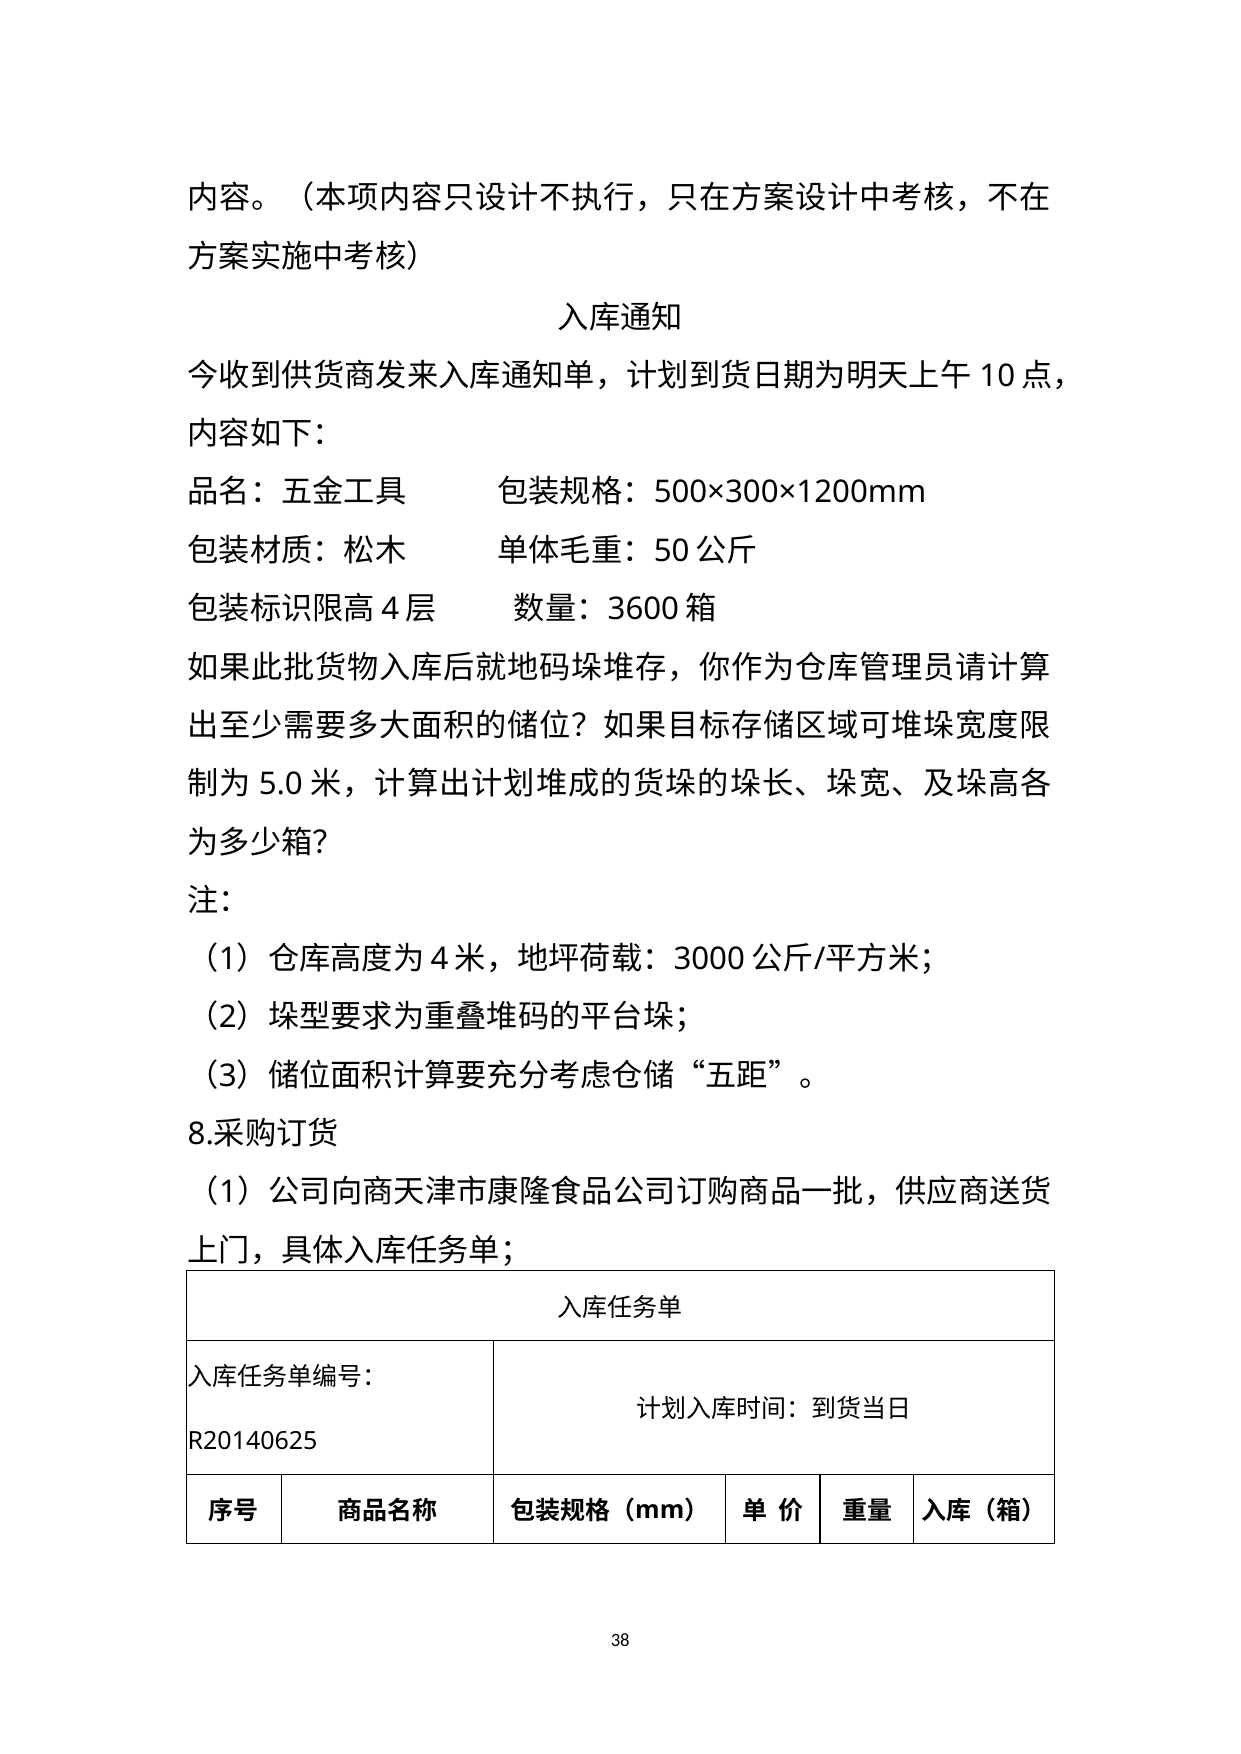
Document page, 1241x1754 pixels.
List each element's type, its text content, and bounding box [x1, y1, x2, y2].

table_cell 包装规格（mm） (长×宽×高) [494, 1475, 725, 1543]
text （1）仓库高度为4米，地坪荷载：3000公斤/平方米； [187, 920, 1053, 979]
text （2）垛型要求为重叠堆码的平台垛； [187, 979, 1053, 1037]
text 包装材质：松木 单体毛重：50公斤 [187, 512, 1053, 570]
table_cell 序号 [187, 1475, 281, 1543]
text 如果此批货物入库后就地码垛堆存，你作为仓库管理员请计算出至少需要多大面积的储位？如果目标存储区域可堆垛宽度限制为5.0米，计算出计划堆成的货垛的垛长、垛宽、及垛高各为多少箱？ [187, 629, 1053, 862]
text 8.采购订货 [187, 1095, 1053, 1154]
table_cell 入库任务单编号：R20140625 [187, 1341, 493, 1474]
text 今收到供货商发来入库通知单，计划到货日期为明天上午10点，内容如下： [187, 337, 1053, 454]
text 品名：五金工具 包装规格：500×300×1200mm [187, 454, 1053, 512]
table_header 入库任务单 [187, 1271, 1054, 1339]
table_cell 入库（箱） [914, 1475, 1054, 1543]
text （1）公司向商天津市康隆食品公司订购商品一批，供应商送货上门，具体入库任务单； [187, 1154, 1053, 1270]
table_cell 计划入库时间：到货当日 [494, 1341, 1054, 1474]
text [187, 162, 1053, 279]
text 入库通知 [187, 279, 1053, 337]
table_cell 重量（KG） [821, 1475, 913, 1543]
text 包装标识限高4层 数量：3600箱 [187, 570, 1053, 629]
text （3）储位面积计算要充分考虑仓储“五距”。 [187, 1037, 1053, 1095]
table_cell 商品名称 [282, 1475, 493, 1543]
table_cell 单 价（元/箱） [726, 1475, 819, 1543]
text 注： [187, 862, 1053, 920]
